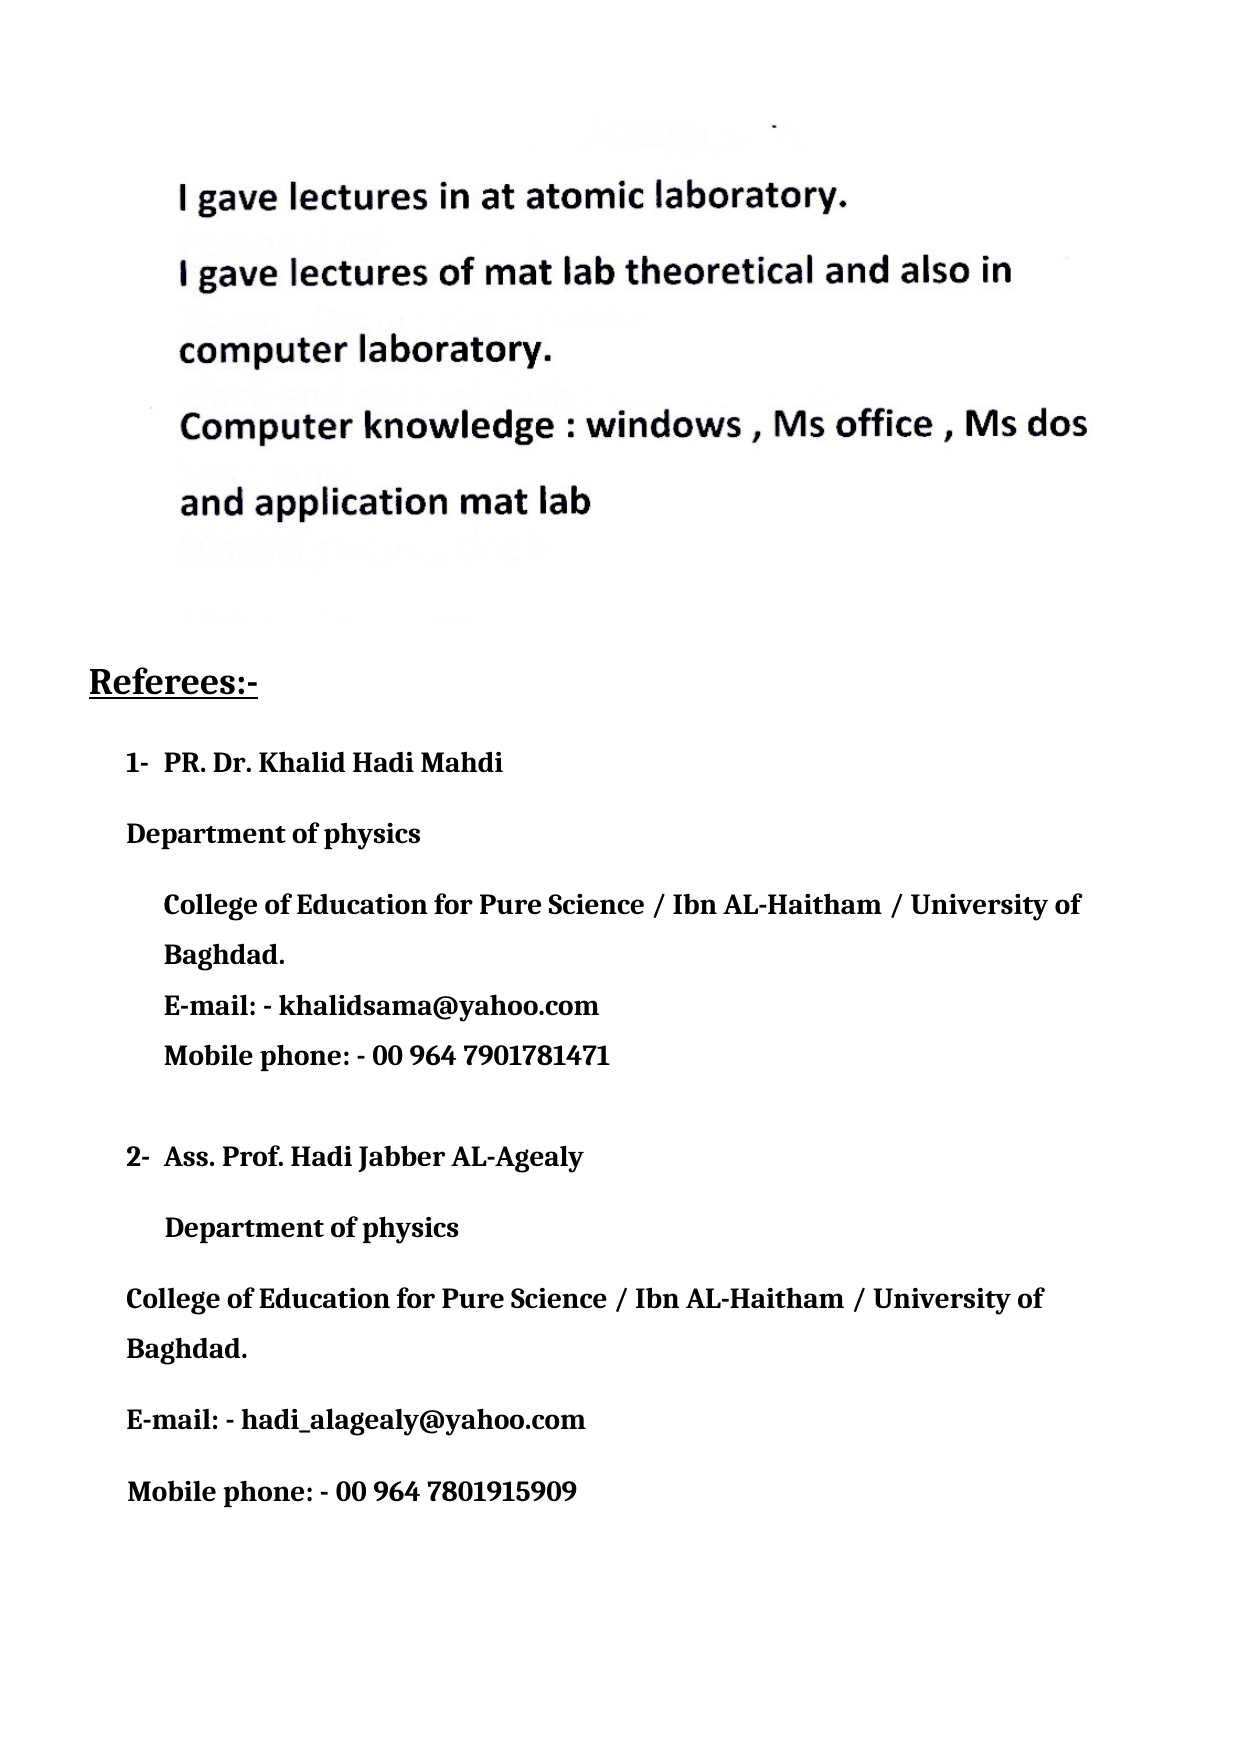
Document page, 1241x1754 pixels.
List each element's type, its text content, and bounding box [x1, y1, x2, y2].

list Mobile phone: - 00 964 7901781471 [164, 1039, 1152, 1073]
text Mobile phone: - 00 964 7801915909 [89, 1475, 1152, 1508]
list PR. Dr. Khalid Hadi Mahdi [126, 746, 1152, 779]
picture [88, 88, 1152, 626]
text Referees:- [89, 660, 1152, 703]
text College of Education for Pure Science / Ibn AL-Haitham / University of Baghdad. [126, 1282, 1152, 1366]
text Department of physics [126, 817, 1152, 851]
text E-mail: - hadi_alagealy@yahoo.com [126, 1403, 1152, 1437]
list E-mail: - khalidsama@yahoo.com [164, 989, 1152, 1022]
list Ass. Prof. Hadi Jabber AL-Agealy [126, 1140, 1152, 1173]
list College of Education for Pure Science / Ibn AL-Haitham / University of Baghdad. [164, 888, 1152, 972]
text Department of physics [126, 1211, 1152, 1244]
